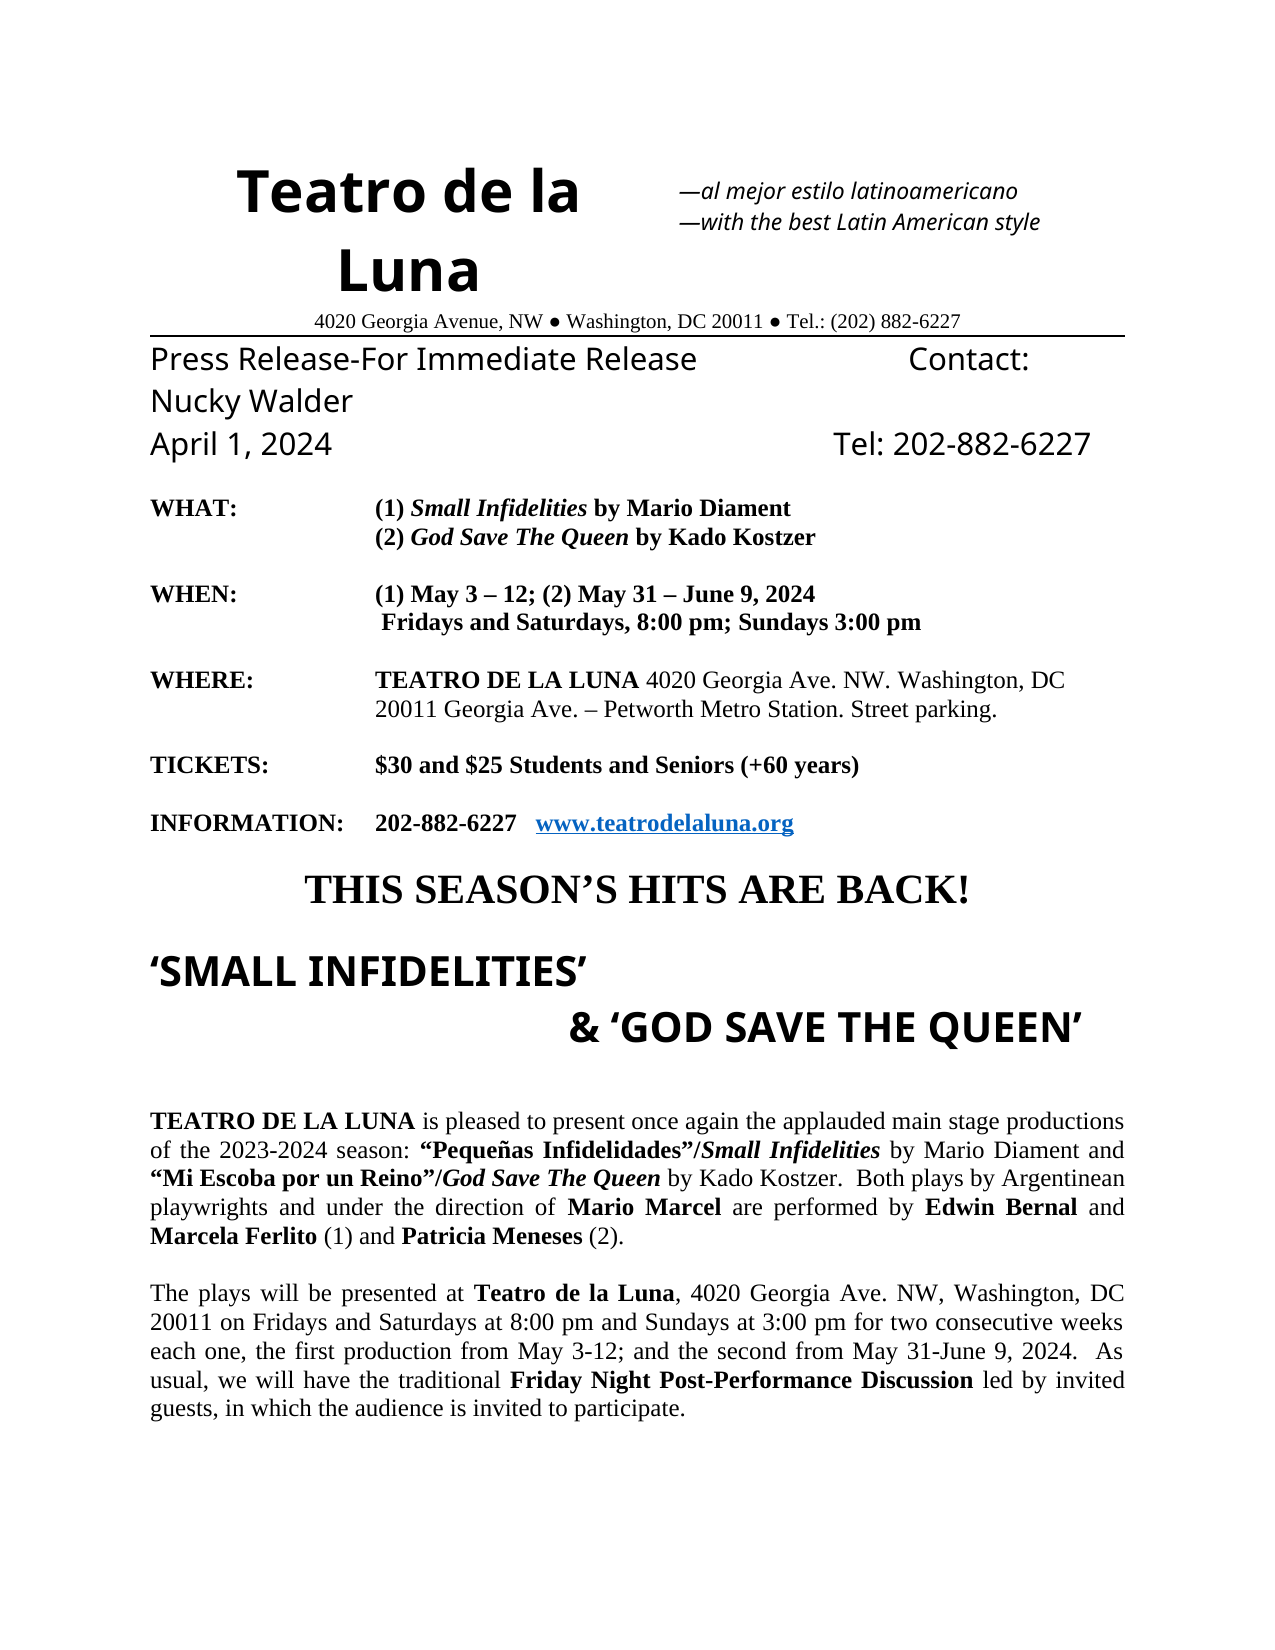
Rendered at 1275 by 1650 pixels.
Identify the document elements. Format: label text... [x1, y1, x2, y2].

text TEATRO DE LA LUNA is pleased to present once again the applauded main stage productions of the 2023-2024 season: “Pequeñas Infidelidades”/Small Infidelities by Mario Diament and “Mi Escoba por un Reino”/God Save The Queen by Kado Kostzer. Both plays by Argentinean playwrights and under the direction of Mario Marcel are performed by Edwin Bernal and Marcela Ferlito (1) and Patricia Meneses (2). [150, 1106, 1125, 1250]
text TICKETS: $30 and $25 Students and Seniors (+60 years) [150, 751, 1125, 779]
text THIS SEASON’S HITS ARE BACK! [150, 865, 1125, 913]
text WHEN: (1) May 3 – 12; (2) May 31 – June 9, 2024 [150, 579, 1125, 607]
table_header —al mejor estilo latinoamericano [668, 150, 1117, 206]
text INFORMATION: 202-882-6227 www.teatrodelaluna.org [150, 808, 1125, 837]
text & ‘GOD SAVE THE QUEEN’ [150, 998, 1125, 1055]
text The plays will be presented at Teatro de la Luna, 4020 Georgia Ave. NW, Washington, DC 20011 on Fridays and Saturdays at 8:00 pm and Sundays at 3:00 pm for two consecutive weeks each one, the first production from May 3-12; and the second from May 31-June 9, 2024. As usual, we will have the traditional Friday Night Post-Performance Discussion led by invited guests, in which the audience is invited to participate. [150, 1278, 1125, 1422]
text Fridays and Saturdays, 8:00 pm; Sundays 3:00 pm [150, 607, 1125, 636]
text 4020 Georgia Avenue, NW ● Washington, DC 20011 ● Tel.: (202) 882-6227 [150, 309, 1125, 335]
text ‘SMALL INFIDELITIES’ [150, 941, 1125, 998]
text Press Release-For Immediate Release Contact: Nucky Walder [150, 337, 1125, 422]
table_cell —with the best Latin American style [668, 206, 1117, 309]
text WHERE: TEATRO DE LA LUNA 4020 Georgia Ave. NW. Washington, DC 20011 Georgia Ave. – Petworth Metro Station. Street parking. [150, 665, 1125, 722]
text (2) God Save The Queen by Kado Kostzer [150, 522, 1125, 551]
text WHAT: (1) Small Infidelities by Mario Diament [150, 493, 1125, 522]
text April 1, 2024 Tel: 202-882-6227 [150, 422, 1125, 464]
table_header Teatro de la Luna [150, 150, 667, 309]
